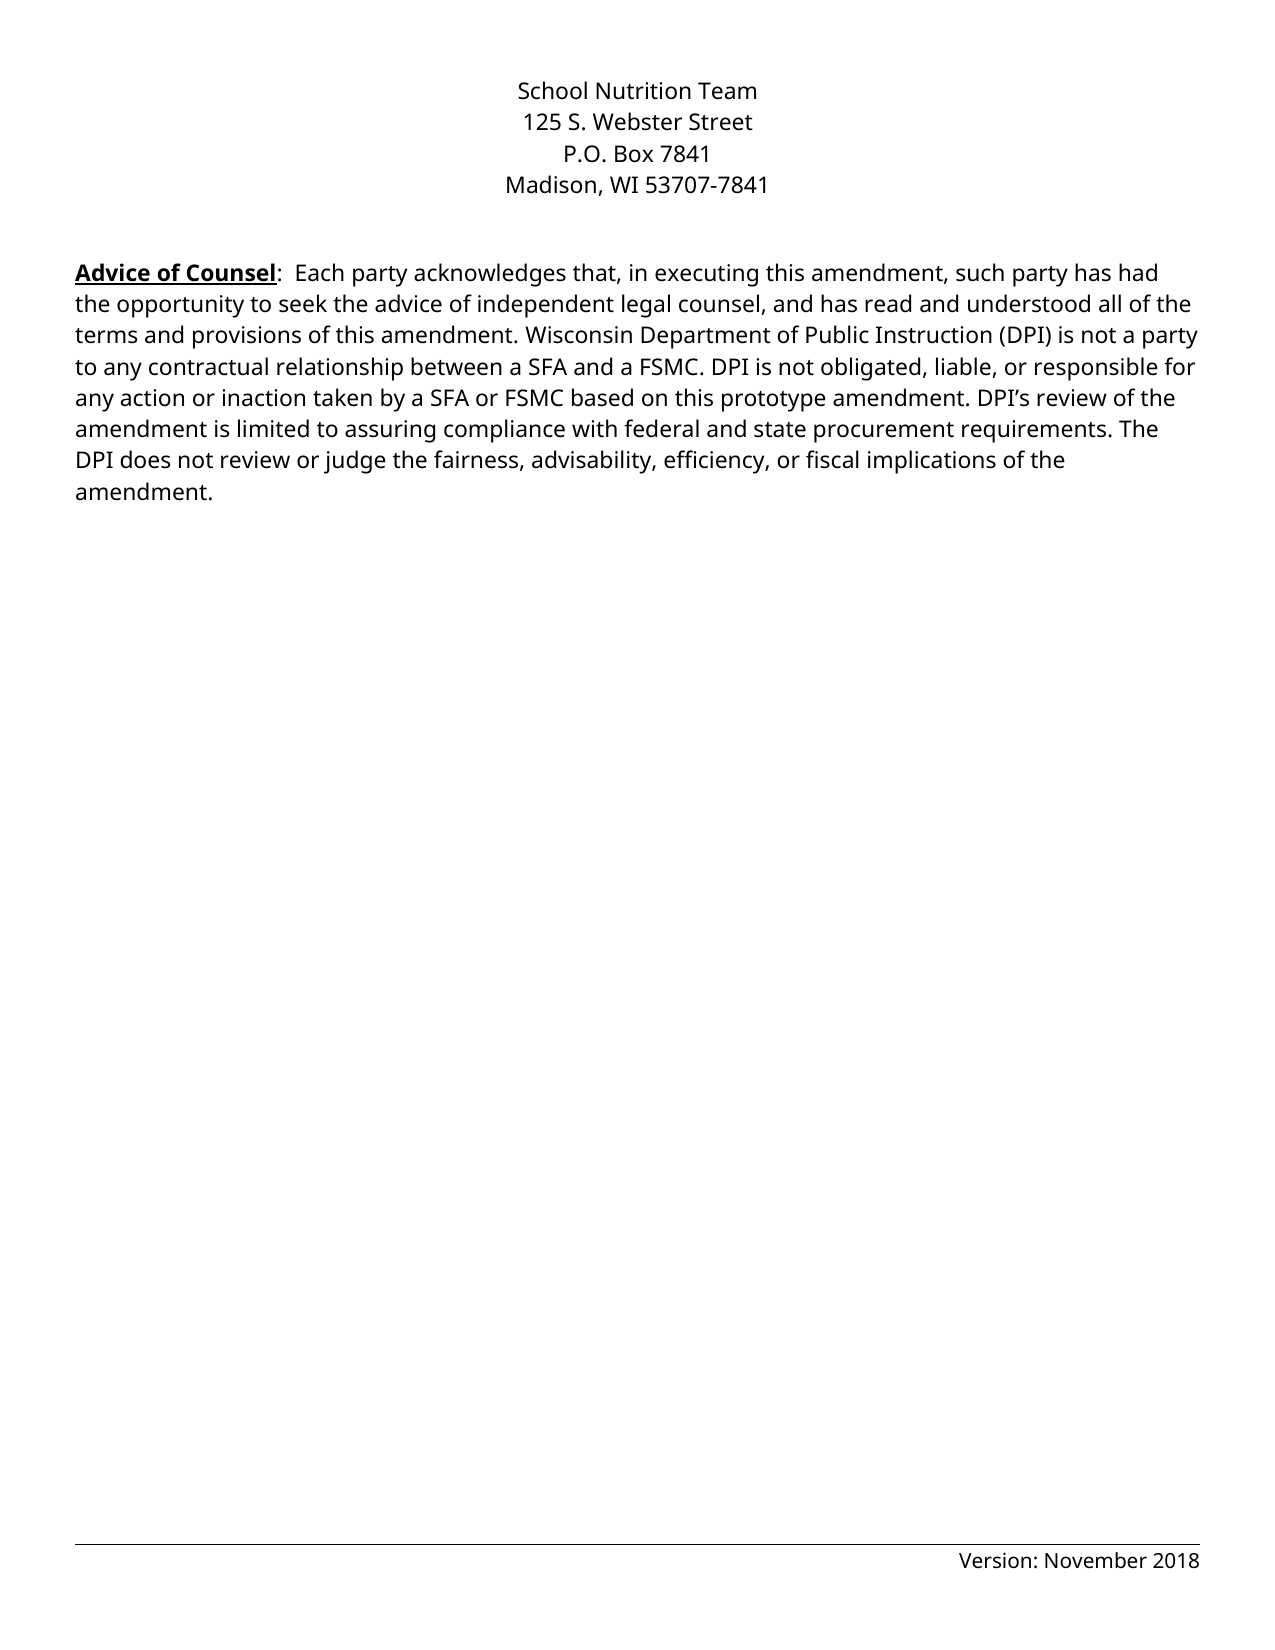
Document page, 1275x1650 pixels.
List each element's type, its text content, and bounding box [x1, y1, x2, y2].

text School Nutrition Team [75, 75, 1200, 106]
text Advice of Counsel: Each party acknowledges that, in executing this amendment, such party has had the opportunity to seek the advice of independent legal counsel, and has read and understood all of the terms and provisions of this amendment. Wisconsin Department of Public Instruction (DPI) is not a party to any contractual relationship between a SFA and a FSMC. DPI is not obligated, liable, or responsible for any action or inaction taken by a SFA or FSMC based on this prototype amendment. DPI’s review of the amendment is limited to assuring compliance with federal and state procurement requirements. The DPI does not review or judge the fairness, advisability, efficiency, or fiscal implications of the amendment. [75, 257, 1200, 507]
text Madison, WI 53707-7841 [75, 169, 1200, 200]
text 125 S. Webster Street [75, 106, 1200, 137]
text P.O. Box 7841 [75, 137, 1200, 169]
